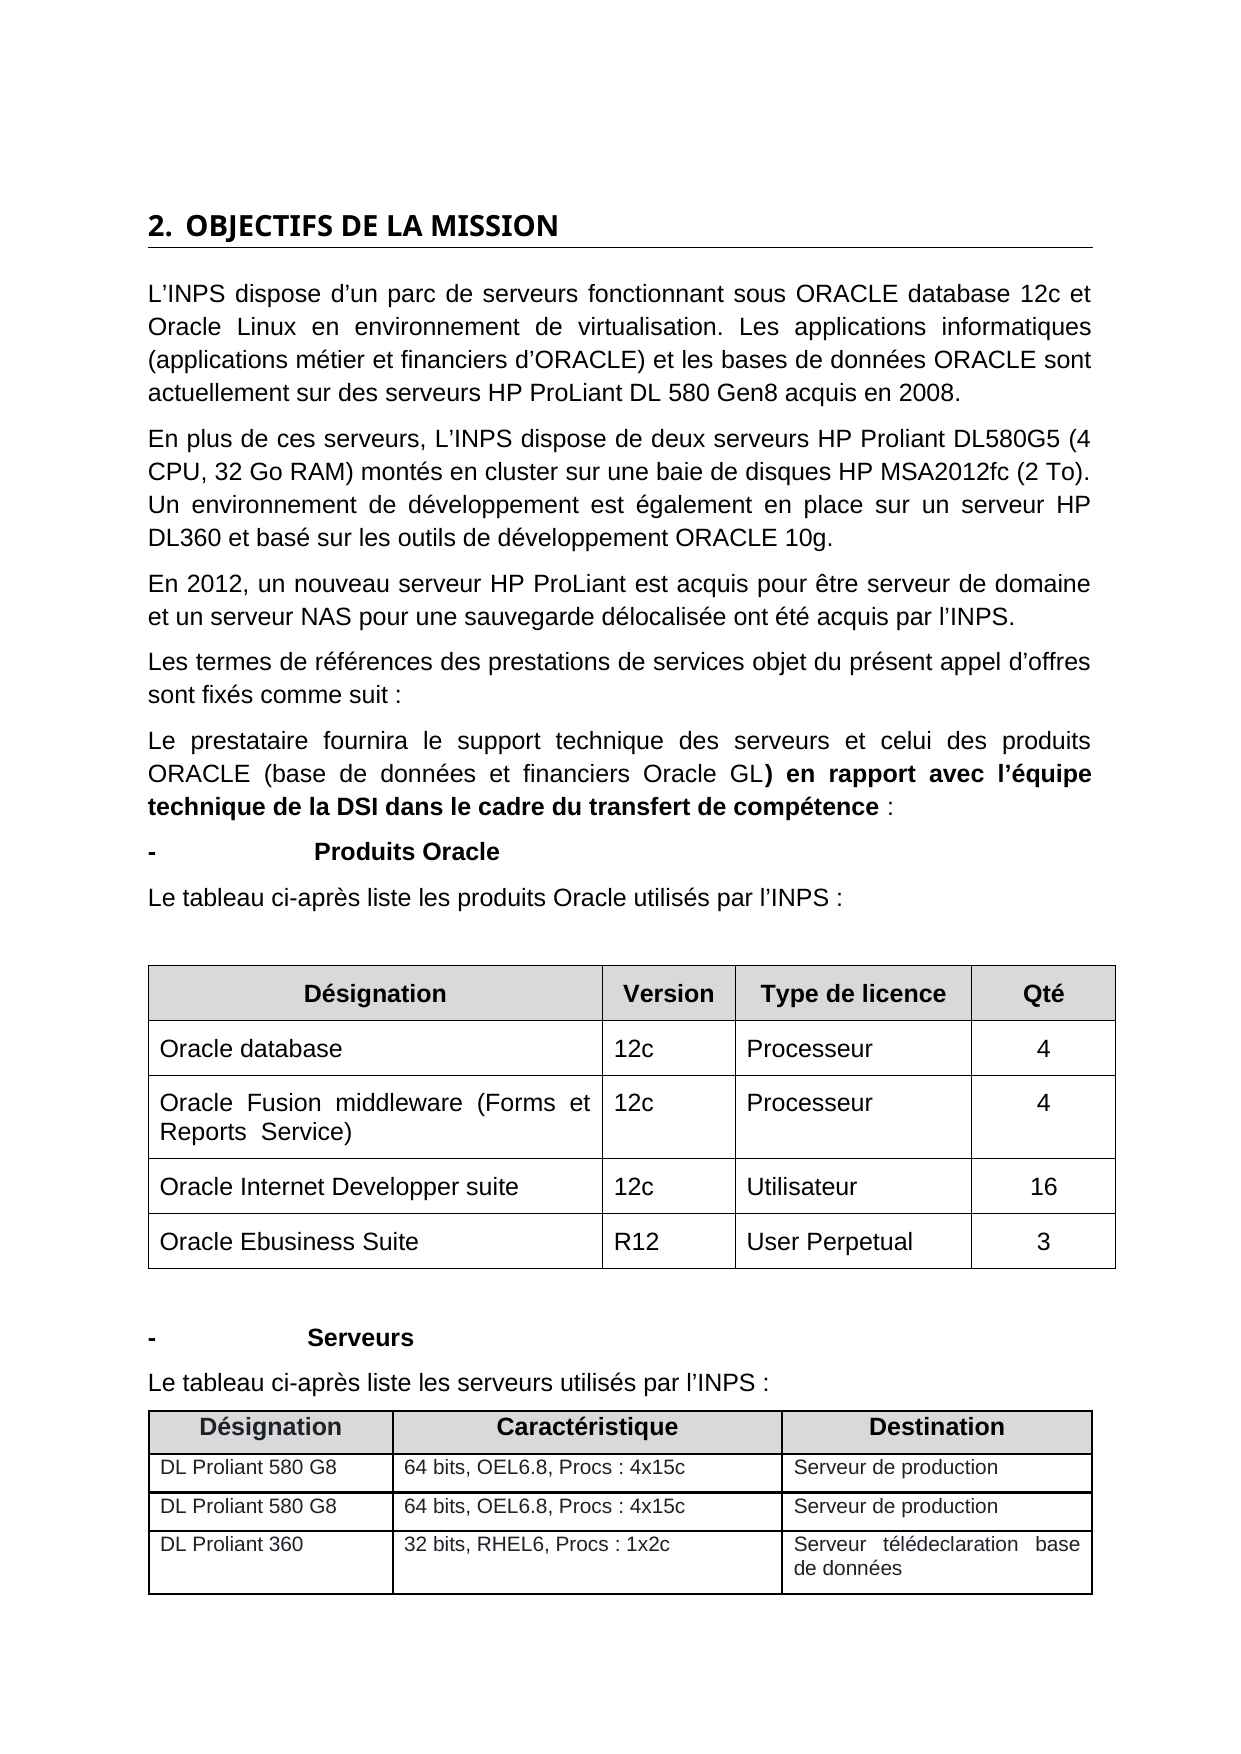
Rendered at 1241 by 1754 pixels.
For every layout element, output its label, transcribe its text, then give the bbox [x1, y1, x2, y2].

table_cell Oracle Fusion middleware (Forms et Reports Service) [149, 1076, 602, 1158]
table_cell Serveur de production [783, 1455, 1091, 1491]
table_cell 12c [603, 1076, 735, 1158]
table_cell DL Proliant 360 [150, 1532, 392, 1592]
table_cell 12c [603, 1021, 735, 1075]
text En 2012, un nouveau serveur HP ProLiant est acquis pour être serveur de domaine et un serveur NAS pour une sauvegarde délocalisée ont été acquis par l’INPS. [148, 568, 1093, 630]
table_header Qté [972, 966, 1115, 1020]
table_cell Serveur télédeclaration base de données [783, 1532, 1091, 1592]
table_cell User Perpetual [736, 1214, 971, 1268]
table_cell DL Proliant 580 G8 [150, 1494, 392, 1530]
table_cell 4 [972, 1021, 1115, 1075]
list OBJECTIFS DE LA MISSION [148, 206, 1093, 247]
table_cell 3 [972, 1214, 1115, 1268]
table_header Version [603, 966, 735, 1020]
table_cell Oracle Internet Developper suite [149, 1159, 602, 1213]
table_cell R12 [603, 1214, 735, 1268]
table_cell 12c [603, 1159, 735, 1213]
table_cell Utilisateur [736, 1159, 971, 1213]
table_cell DL Proliant 580 G8 [150, 1455, 392, 1491]
list Produits Oracle [148, 837, 1093, 866]
table_cell Oracle database [149, 1021, 602, 1075]
table_header Type de licence [736, 966, 971, 1020]
text L’INPS dispose d’un parc de serveurs fonctionnant sous ORACLE database 12c et Oracle Linux en environnement de virtualisation. Les applications informatiques (applications métier et financiers d’ORACLE) et les bases de données ORACLE sont actuellement sur des serveurs HP ProLiant DL 580 Gen8 acquis en 2008. [148, 279, 1093, 407]
table_cell 64 bits, OEL6.8, Procs : 4x15c [394, 1455, 781, 1491]
table_cell 4 [972, 1076, 1115, 1158]
text Le tableau ci-après liste les serveurs utilisés par l’INPS : [148, 1368, 1093, 1397]
table_header Destination [783, 1412, 1091, 1453]
text Les termes de références des prestations de services objet du présent appel d’offres sont fixés comme suit : [148, 647, 1093, 709]
text En plus de ces serveurs, L’INPS dispose de deux serveurs HP Proliant DL580G5 (4 CPU, 32 Go RAM) montés en cluster sur une baie de disques HP MSA2012fc (2 To). Un environnement de développement est également en place sur un serveur HP DL360 et basé sur les outils de développement ORACLE 10g. [148, 424, 1093, 552]
text Le tableau ci-après liste les produits Oracle utilisés par l’INPS : [148, 883, 1093, 911]
table_cell Serveur de production [783, 1494, 1091, 1530]
table_header Désignation [149, 966, 602, 1020]
table_cell Oracle Ebusiness Suite [149, 1214, 602, 1268]
table_header Désignation [150, 1412, 392, 1453]
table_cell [394, 1532, 781, 1592]
table_cell 16 [972, 1159, 1115, 1213]
table_cell Processeur [736, 1076, 971, 1158]
table_cell Processeur [736, 1021, 971, 1075]
text Le prestataire fournira le support technique des serveurs et celui des produits ORACLE (base de données et financiers Oracle GL) en rapport avec l’équipe technique de la DSI dans le cadre du transfert de compétence : [148, 726, 1093, 820]
list Serveurs [148, 1323, 1093, 1351]
table_header Caractéristique [394, 1412, 781, 1453]
table_cell 64 bits, OEL6.8, Procs : 4x15c [394, 1494, 781, 1530]
